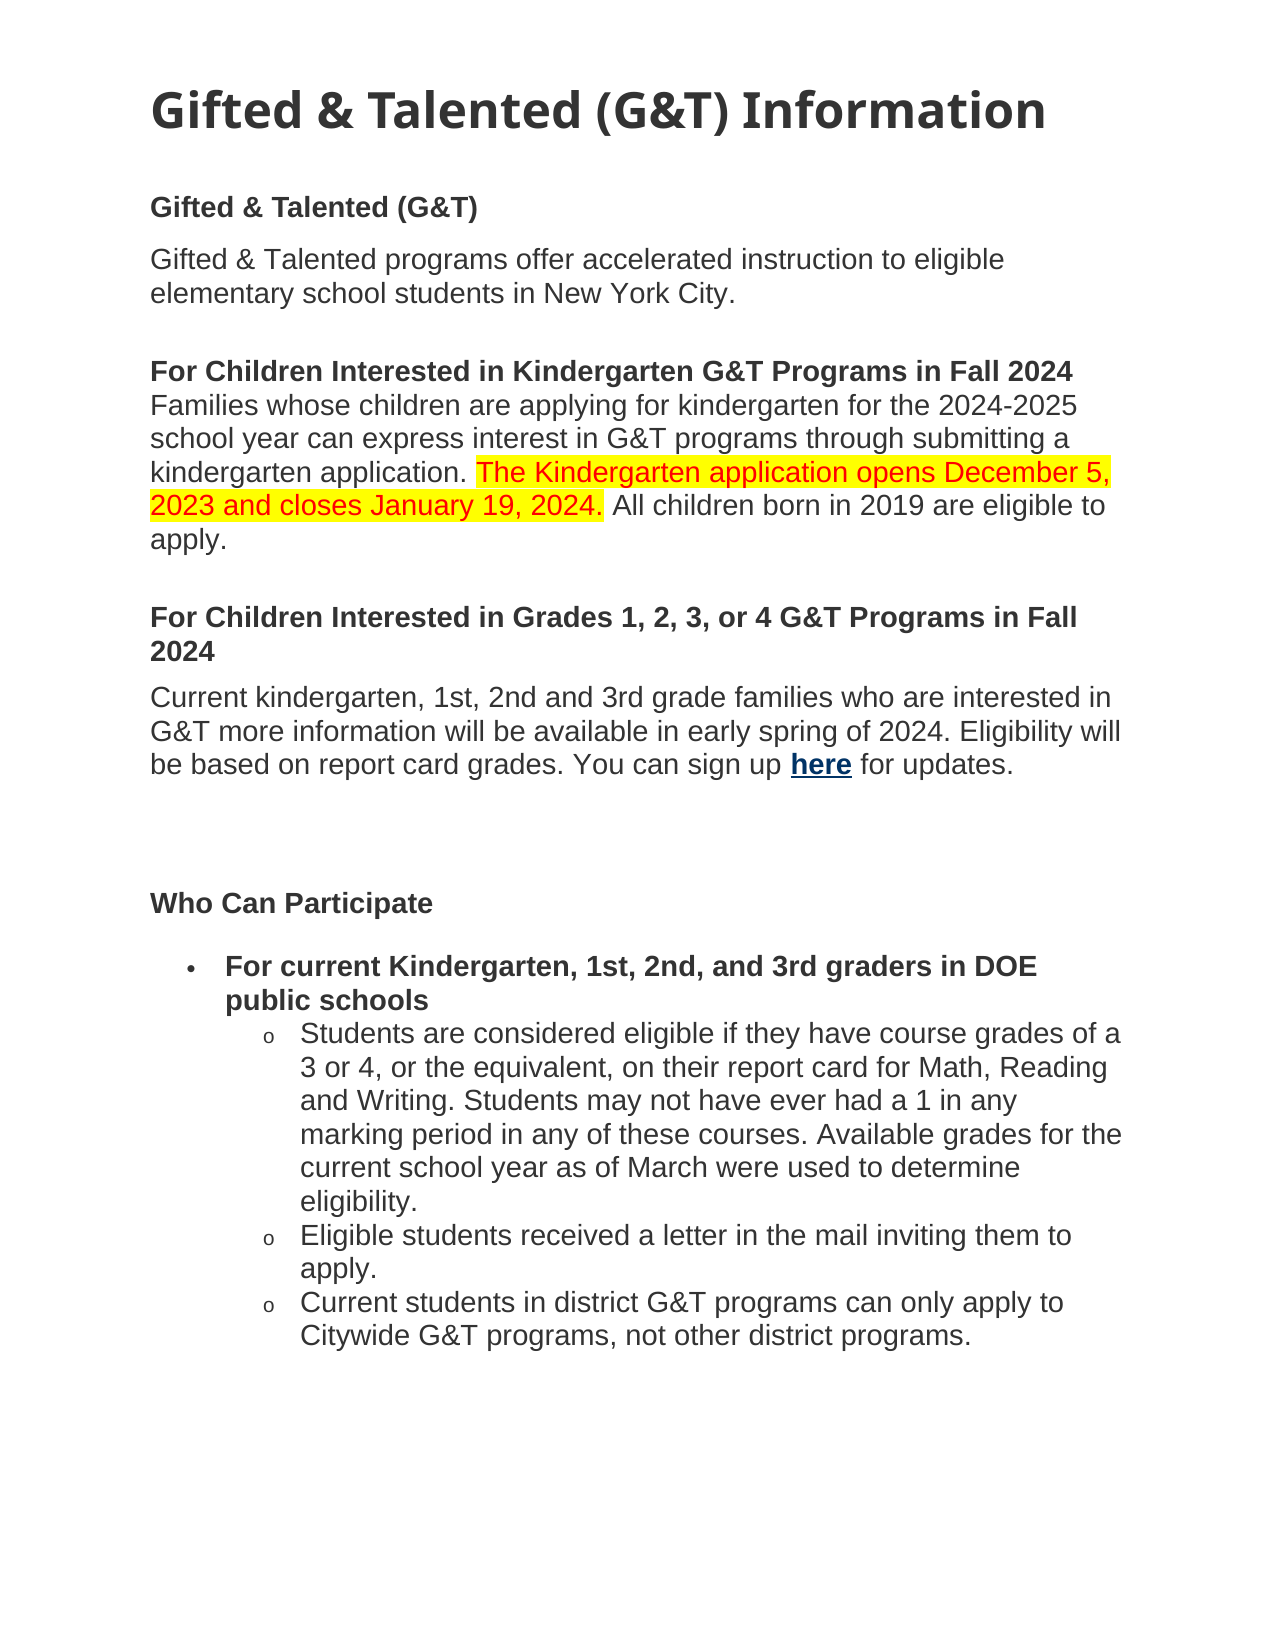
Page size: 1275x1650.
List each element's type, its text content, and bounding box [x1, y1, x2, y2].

text Gifted & Talented programs offer accelerated instruction to eligible elementary school students in New York City. [150, 242, 1125, 309]
text Current kindergarten, 1st, 2nd and 3rd grade families who are interested in G&T more information will be available in early spring of 2024. Eligibility will be based on report card grades. You can sign up here for updates. [150, 680, 1125, 781]
text Gifted & Talented (G&T) [150, 190, 1125, 223]
list Eligible students received a letter in the mail inviting them to apply. [262, 1217, 1125, 1285]
text Families whose children are applying for kindergarten for the 2024-2025 school year can express interest in G&T programs through submitting a kindergarten application. The Kindergarten application opens December 5, 2023 and closes January 19, 2024. All children born in 2019 are eligible to apply. [150, 388, 1125, 556]
text Who Can Participate [150, 886, 1125, 920]
text For Children Interested in Kindergarten G&T Programs in Fall 2024 [150, 354, 1125, 388]
list For current Kindergarten, 1st, 2nd, and 3rd graders in DOE public schools [187, 949, 1125, 1016]
text For Children Interested in Grades 1, 2, 3, or 4 G&T Programs in Fall 2024 [150, 601, 1125, 668]
list Current students in district G&T programs can only apply to Citywide G&T programs, not other district programs. [262, 1285, 1125, 1352]
list Students are considered eligible if they have course grades of a 3 or 4, or the equivalent, on their report card for Math, Reading and Writing. Students may not have ever had a 1 in any marking period in any of these courses. Available grades for the current school year as of March were used to determine eligibility. [262, 1016, 1125, 1217]
